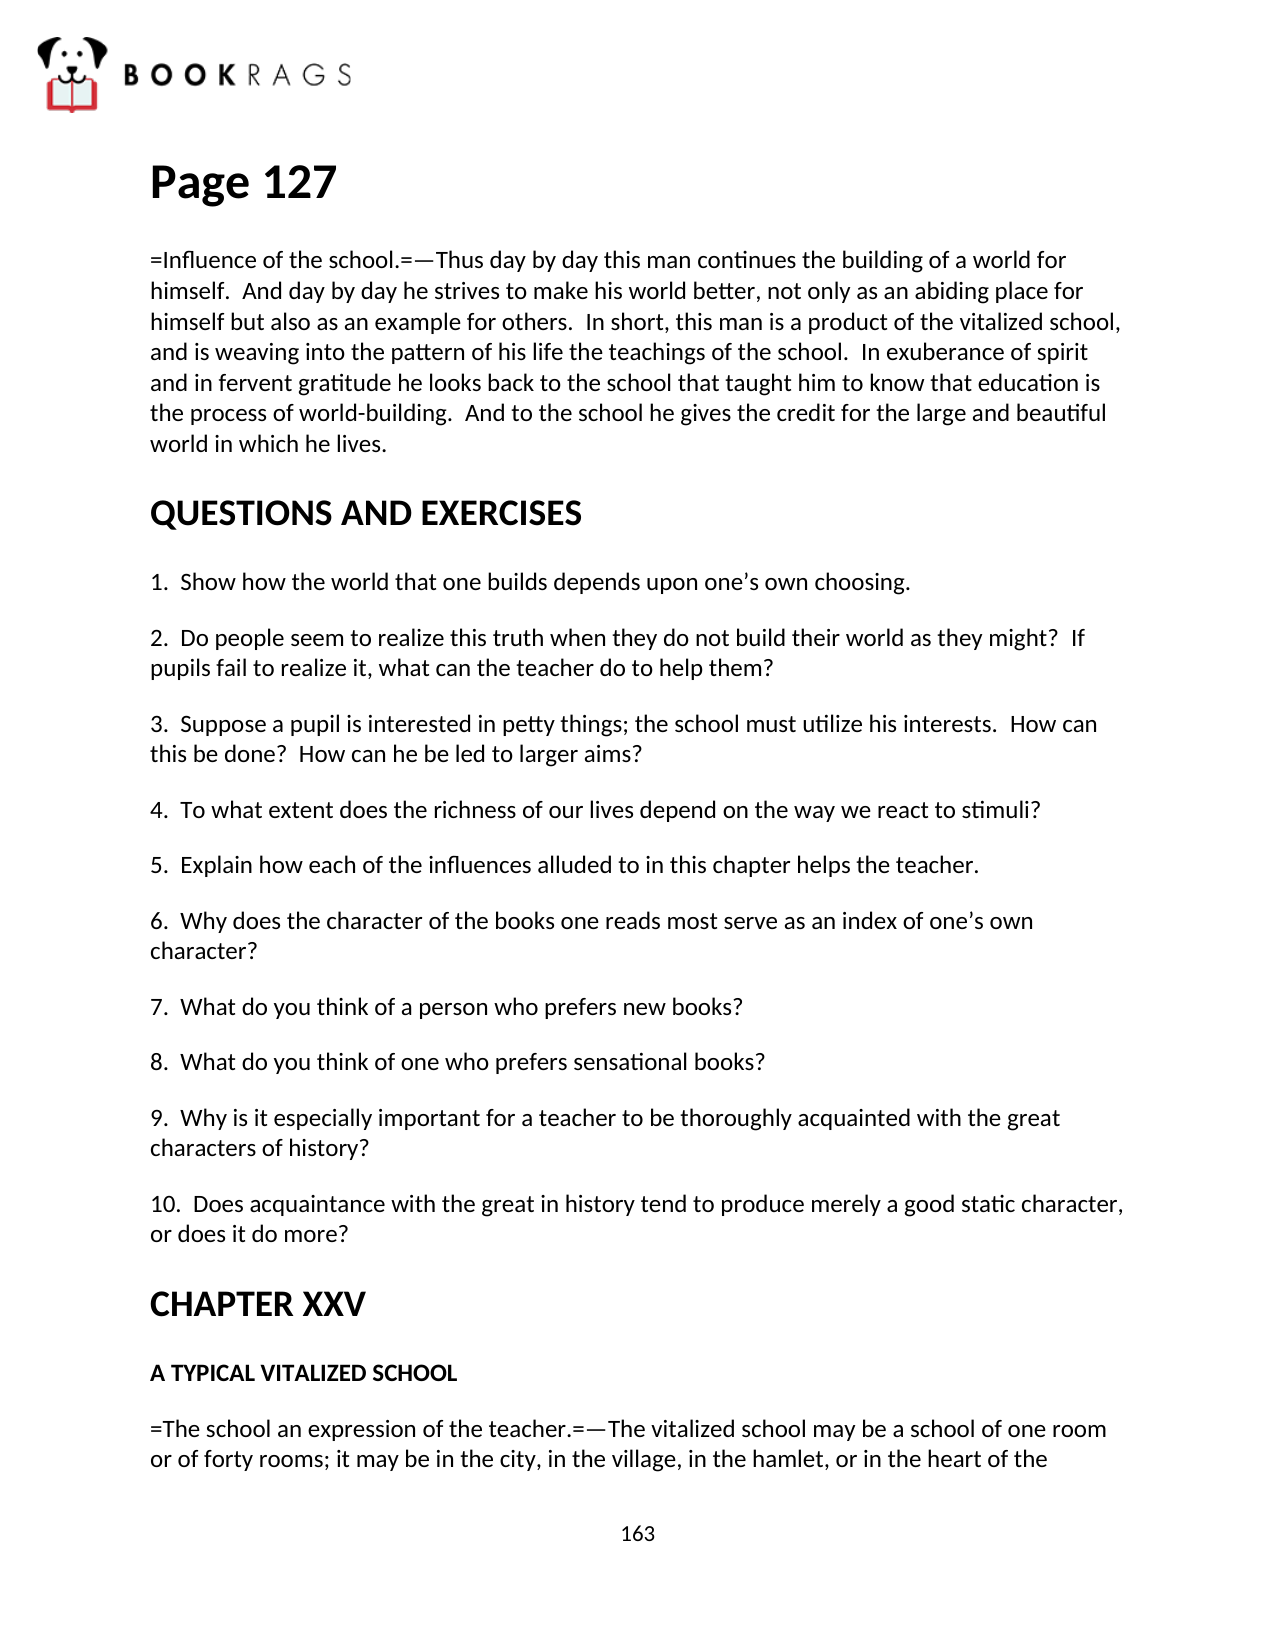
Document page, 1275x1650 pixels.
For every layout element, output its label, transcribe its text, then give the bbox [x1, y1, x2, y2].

text 10. Does acquaintance with the great in history tend to produce merely a good static character, or does it do more? [150, 1188, 1125, 1249]
text 9. Why is it especially important for a teacher to be thoroughly acquainted with the great characters of history? [150, 1102, 1125, 1163]
picture [37, 37, 351, 113]
text 7. What do you think of a person who prefers new books? [150, 991, 1125, 1022]
text 2. Do people seem to realize this truth when they do not build their world as they might? If pupils fail to realize it, what can the teacher do to help them? [150, 622, 1125, 683]
text 3. Suppose a pupil is interested in petty things; the school must utilize his interests. How can this be done? How can he be led to larger aims? [150, 708, 1125, 769]
text 4. To what extent does the richness of our lives depend on the way we react to stimuli? [150, 794, 1125, 824]
text 1. Show how the world that one builds depends upon one’s own choosing. [150, 566, 1125, 597]
text =Influence of the school.=—­Thus day by day this man continues the building of a world for himself. And day by day he strives to make his world better, not only as an abiding place for himself but also as an example for others. In short, this man is a product of the vitalized school, and is weaving into the pattern of his life the teachings of the school. In exuberance of spirit and in fervent gratitude he looks back to the school that taught him to know that education is the process of world-building. And to the school he gives the credit for the large and beautiful world in which he lives. [150, 244, 1125, 458]
text 5. Explain how each of the influences alluded to in this chapter helps the teacher. [150, 849, 1125, 880]
text 8. What do you think of one who prefers sensational books? [150, 1047, 1125, 1077]
text CHAPTER XXV [150, 1280, 1125, 1326]
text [150, 1413, 1125, 1474]
text Page 127 [150, 150, 1125, 211]
text 6. Why does the character of the books one reads most serve as an index of one’s own character? [150, 905, 1125, 966]
text A TYPICAL VITALIZED SCHOOL [150, 1357, 1125, 1388]
text QUESTIONS AND EXERCISES [150, 489, 1125, 535]
